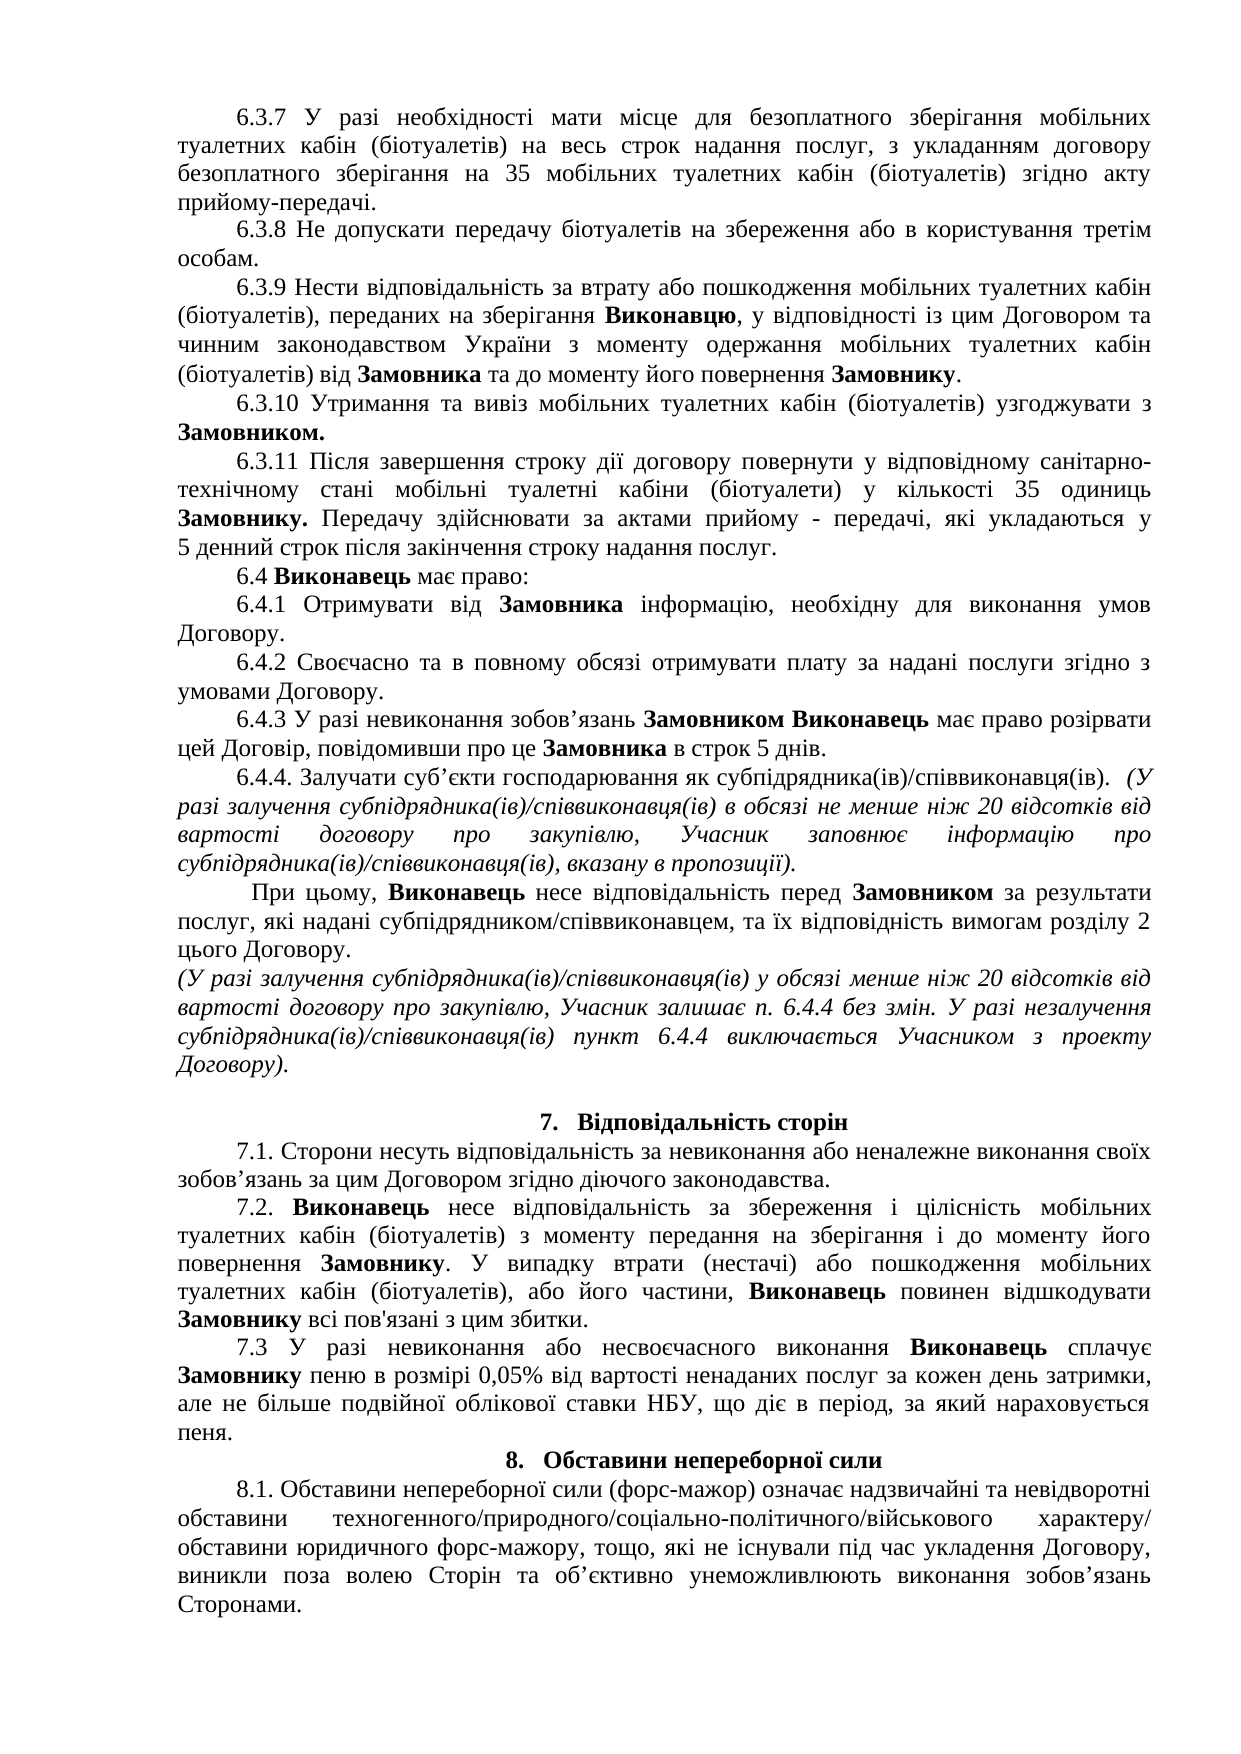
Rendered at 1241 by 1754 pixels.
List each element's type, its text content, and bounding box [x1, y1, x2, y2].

text 8.1. Обставини непереборної сили (форс-мажор) означає надзвичайні та невідворотні обставини техногенного/природного/соціально-політичного/військового характеру/ обставини юридичного форс-мажору, тощо, які не існували під час укладення Договору, виникли поза волею Сторін та об’єктивно унеможливлюють виконання зобов’язань Сторонами. [177, 1474, 1152, 1618]
list 6.3.10 Утримання та вивіз мобільних туалетних кабін (біотуалетів) узгоджувати з Замовником. [177, 388, 1152, 446]
list 6.3.11 Після завершення строку дії договору повернути у відповідному санітарно-технічному стані мобільні туалетні кабіни (біотуалети) у кількості 35 одиниць Замовнику. Передачу здійснювати за актами прийому - передачі, які укладаються у 5 денний строк після закінчення строку надання послуг. [177, 446, 1152, 561]
text (У разі залучення субпідрядника(ів)/співвиконавця(ів) у обсязі менше ніж 20 відсотків від вартості договору про закупівлю, Учасник залишає п. 6.4.4 без змін. У разі незалучення субпідрядника(ів)/співвиконавця(ів) пункт 6.4.4 виключається Учасником з проекту Договору). [177, 963, 1152, 1078]
text 6.4.1 Отримувати від Замовника інформацію, необхідну для виконання умов Договору. [177, 589, 1152, 647]
text При цьому, Виконавець несе відповідальність перед Замовником за результати послуг, які надані субпідрядником/співвиконавцем, та їх відповідність вимогам розділу 2 цього Договору. [177, 877, 1152, 963]
list Обставини непереборної сили [236, 1446, 1152, 1474]
text 6.3.9 Нести відповідальність за втрату або пошкодження мобільних туалетних кабін (біотуалетів), переданих на зберігання Виконавцю, у відповідності із цим Договором та чинним законодавством України з моменту одержання мобільних туалетних кабін (біотуалетів) від Замовника та до моменту його повернення Замовнику. [177, 272, 1152, 388]
text 6.4 Виконавець має право: [177, 561, 1152, 589]
text 7.2. Виконавець несе відповідальність за збереження і цілісність мобільних туалетних кабін (біотуалетів) з моменту передання на зберігання і до моменту його повернення Замовнику. У випадку втрати (нестачі) або пошкодження мобільних туалетних кабін (біотуалетів), або його частини, Виконавець повинен відшкодувати Замовнику всі пов'язані з цим збитки. [177, 1193, 1152, 1333]
text 6.4.2 Своєчасно та в повному обсязі отримувати плату за надані послуги згідно з умовами Договору. [177, 647, 1152, 704]
list Відповідальність сторін [236, 1107, 1152, 1136]
text 6.4.4. Залучати суб’єкти господарювання як субпідрядника(ів)/співвиконавця(ів). (У разі залучення субпідрядника(ів)/співвиконавця(ів) в обсязі не менше ніж 20 відсотків від вартості договору про закупівлю, Учасник заповнює інформацію про субпідрядника(ів)/співвиконавця(ів), вказану в пропозиції). [177, 762, 1152, 877]
text 6.3.7 У разі необхідності мати місце для безоплатного зберігання мобільних туалетних кабін (біотуалетів) на весь строк надання послуг, з укладанням договору безоплатного зберігання на 35 мобільних туалетних кабін (біотуалетів) згідно акту прийому-передачі. [177, 103, 1152, 216]
text 7.3 У разі невиконання або несвоєчасного виконання Виконавець сплачує Замовнику пеню в розмірі 0,05% від вартості ненаданих послуг за кожен день затримки, але не більше подвійної облікової ставки НБУ, що діє в період, за який нараховується пеня. [177, 1333, 1152, 1446]
text 7.1. Сторони несуть відповідальність за невиконання або неналежне виконання своїх зобов’язань за цим Договором згідно діючого законодавства. [177, 1136, 1152, 1193]
text 6.4.3 У разі невиконання зобов’язань Замовником Виконавець має право розірвати цей Договір, повідомивши про це Замовника в строк 5 днів. [177, 704, 1152, 762]
text 6.3.8 Не допускати передачу біотуалетів на збереження або в користування третім особам. [177, 216, 1152, 272]
